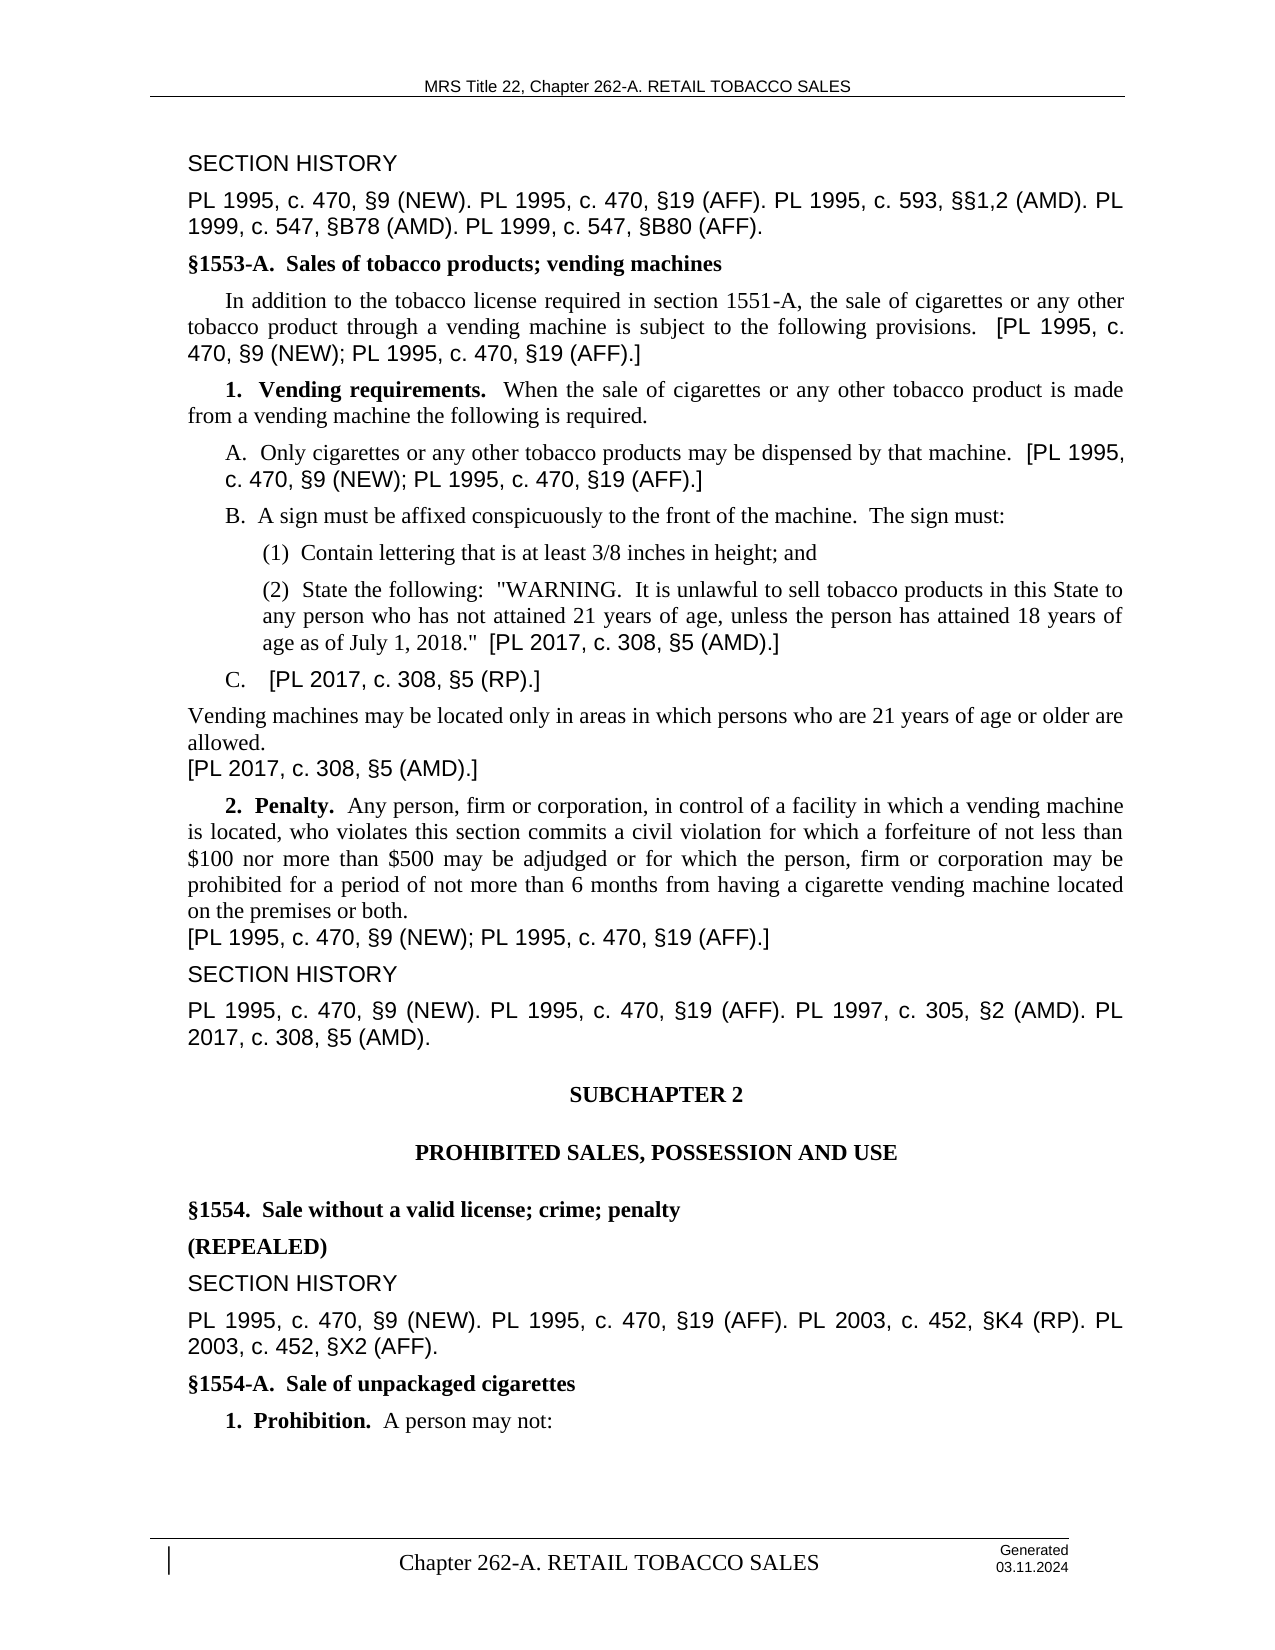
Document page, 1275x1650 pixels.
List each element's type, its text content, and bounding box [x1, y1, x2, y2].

text PROHIBITED SALES, POSSESSION AND USE [187, 1139, 1125, 1165]
text §1553-A. Sales of tobacco products; vending machines [187, 250, 1125, 276]
text PL 1995, c. 470, §9 (NEW). PL 1995, c. 470, §19 (AFF). PL 1995, c. 593, §§1,2 (AMD). PL 1999, c. 547, §B78 (AMD). PL 1999, c. 547, §B80 (AFF). [187, 187, 1125, 239]
text 1. Prohibition. A person may not: [187, 1407, 1125, 1433]
text [PL 2017, c. 308, §5 (AMD).] [187, 755, 1125, 782]
text Vending machines may be located only in areas in which persons who are 21 years of age or older are allowed. [187, 703, 1125, 755]
text §1554. Sale without a valid license; crime; penalty [187, 1197, 1125, 1223]
text In addition to the tobacco license required in section 1551‑A, the sale of cigarettes or any other tobacco product through a vending machine is subject to the following provisions. [PL 1995, c. 470, §9 (NEW); PL 1995, c. 470, §19 (AFF).] [187, 287, 1125, 366]
text C. [PL 2017, c. 308, §5 (RP).] [225, 666, 1125, 692]
text SECTION HISTORY [187, 961, 1125, 987]
text 2. Penalty. Any person, firm or corporation, in control of a facility in which a vending machine is located, who violates this section commits a civil violation for which a forfeiture of not less than $100 nor more than $500 may be adjudged or for which the person, firm or corporation may be prohibited for a period of not more than 6 months from having a cigarette vending machine located on the premises or both. [187, 792, 1125, 924]
text SECTION HISTORY [187, 150, 1125, 176]
text (1) Contain lettering that is at least 3/8 inches in height; and [262, 539, 1125, 566]
text [PL 1995, c. 470, §9 (NEW); PL 1995, c. 470, §19 (AFF).] [187, 924, 1125, 950]
text B. A sign must be affixed conspicuously to the front of the machine. The sign must: [225, 503, 1125, 529]
text (REPEALED) [187, 1233, 1125, 1260]
text SUBCHAPTER 2 [187, 1081, 1125, 1108]
text SECTION HISTORY [187, 1270, 1125, 1296]
text PL 1995, c. 470, §9 (NEW). PL 1995, c. 470, §19 (AFF). PL 2003, c. 452, §K4 (RP). PL 2003, c. 452, §X2 (AFF). [187, 1307, 1125, 1359]
text (2) State the following: "WARNING. It is unlawful to sell tobacco products in this State to any person who has not attained 21 years of age, unless the person has attained 18 years of age as of July 1, 2018." [PL 2017, c. 308, §5 (AMD).] [262, 576, 1125, 655]
text 1. Vending requirements. When the sale of cigarettes or any other tobacco product is made from a vending machine the following is required. [187, 376, 1125, 429]
text §1554-A. Sale of unpackaged cigarettes [187, 1370, 1125, 1396]
text A. Only cigarettes or any other tobacco products may be dispensed by that machine. [PL 1995, c. 470, §9 (NEW); PL 1995, c. 470, §19 (AFF).] [225, 439, 1125, 492]
text PL 1995, c. 470, §9 (NEW). PL 1995, c. 470, §19 (AFF). PL 1997, c. 305, §2 (AMD). PL 2017, c. 308, §5 (AMD). [187, 997, 1125, 1050]
